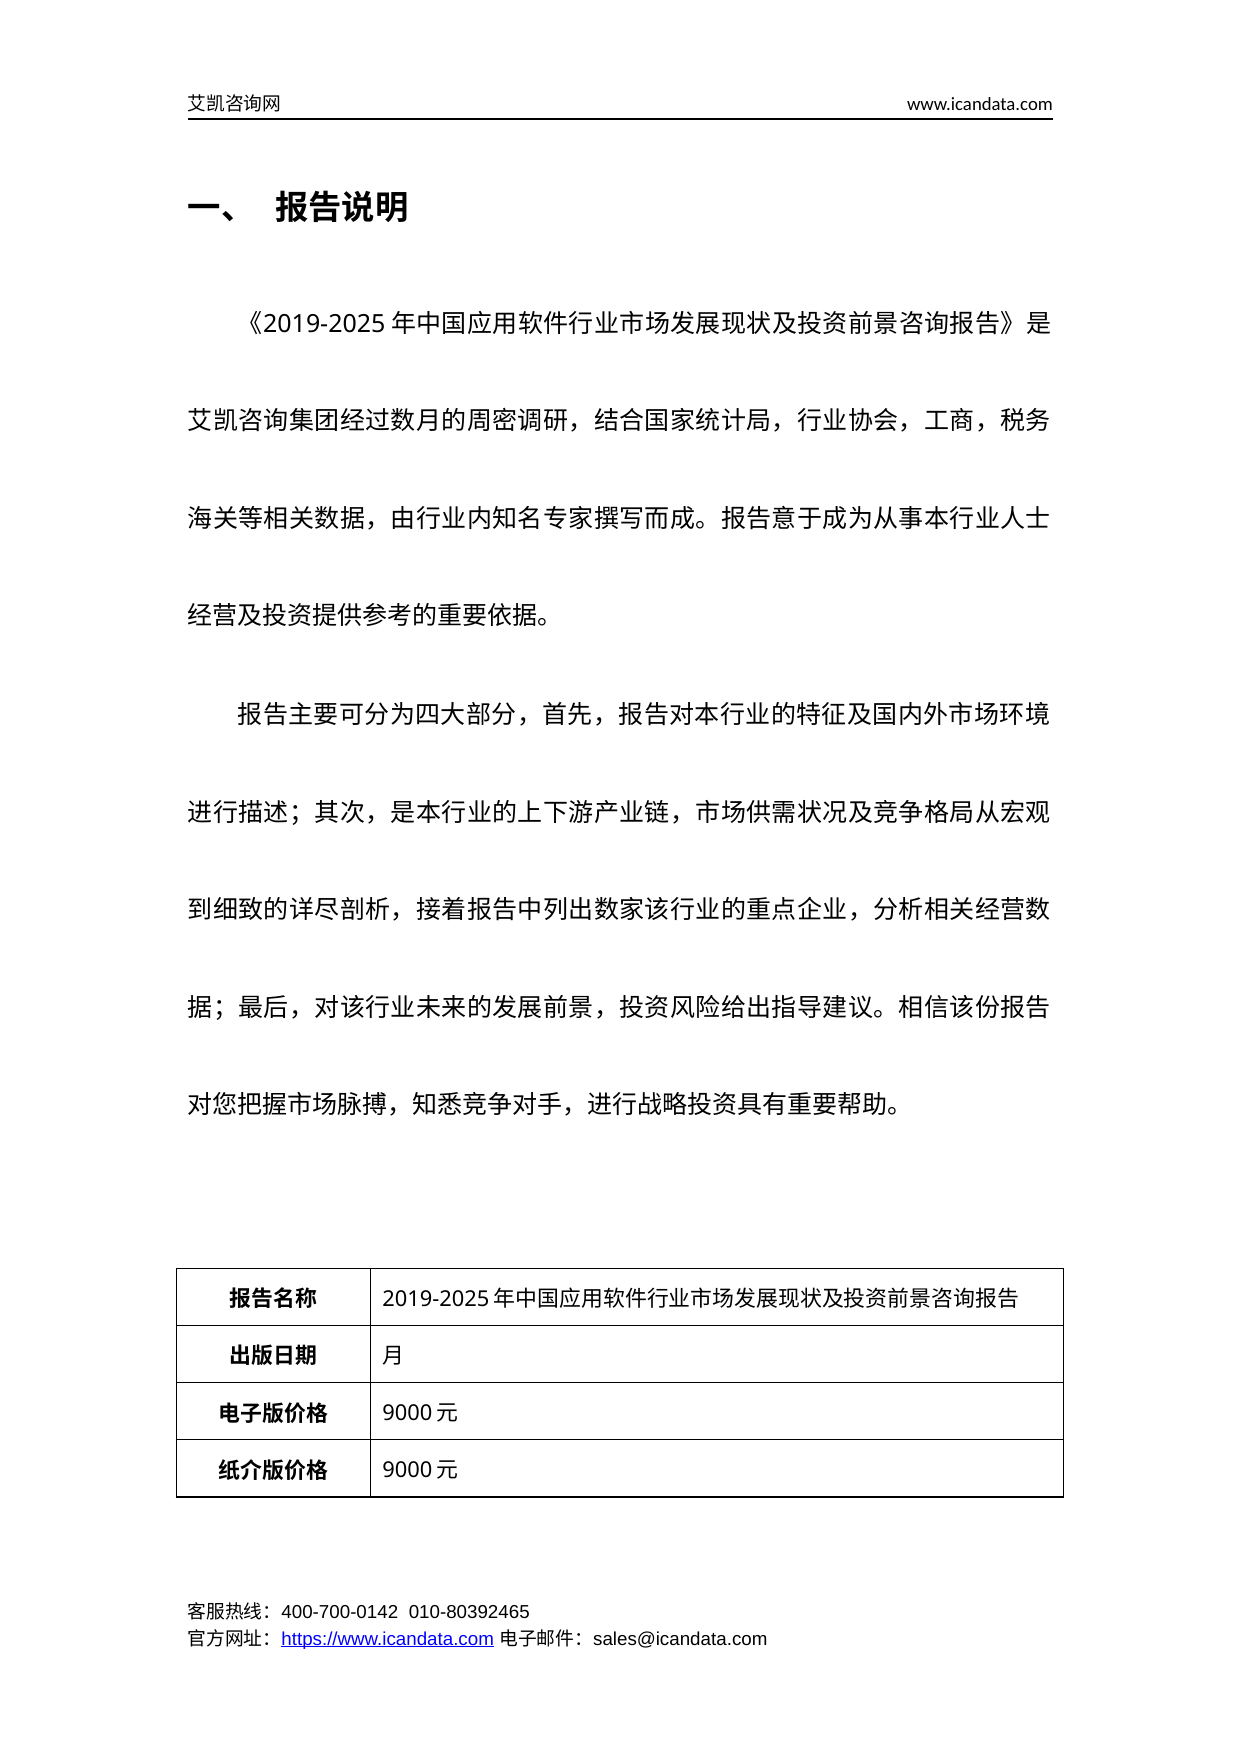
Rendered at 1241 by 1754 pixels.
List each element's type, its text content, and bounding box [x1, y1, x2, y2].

table_cell 9000元 [371, 1440, 1063, 1496]
text 《2019-2025年中国应用软件行业市场发展现状及投资前景咨询报告》是艾凯咨询集团经过数月的周密调研，结合国家统计局，行业协会，工商，税务海关等相关数据，由行业内知名专家撰写而成。报告意于成为从事本行业人士经营及投资提供参考的重要依据。 [187, 289, 1053, 646]
subtitle 报告说明 [187, 172, 1053, 237]
table_header 报告名称 [177, 1269, 370, 1325]
text 报告主要可分为四大部分，首先，报告对本行业的特征及国内外市场环境进行描述；其次，是本行业的上下游产业链，市场供需状况及竞争格局从宏观到细致的详尽剖析，接着报告中列出数家该行业的重点企业，分析相关经营数据；最后，对该行业未来的发展前景，投资风险给出指导建议。相信该份报告对您把握市场脉搏，知悉竞争对手，进行战略投资具有重要帮助。 [187, 681, 1053, 1136]
table_cell 纸介版价格 [177, 1440, 370, 1496]
table_cell 电子版价格 [177, 1383, 370, 1439]
table_cell 出版日期 [177, 1326, 370, 1382]
table_cell 9000元 [371, 1383, 1063, 1439]
table_cell 月 [371, 1326, 1063, 1382]
table_header 2019-2025年中国应用软件行业市场发展现状及投资前景咨询报告 [371, 1269, 1063, 1325]
